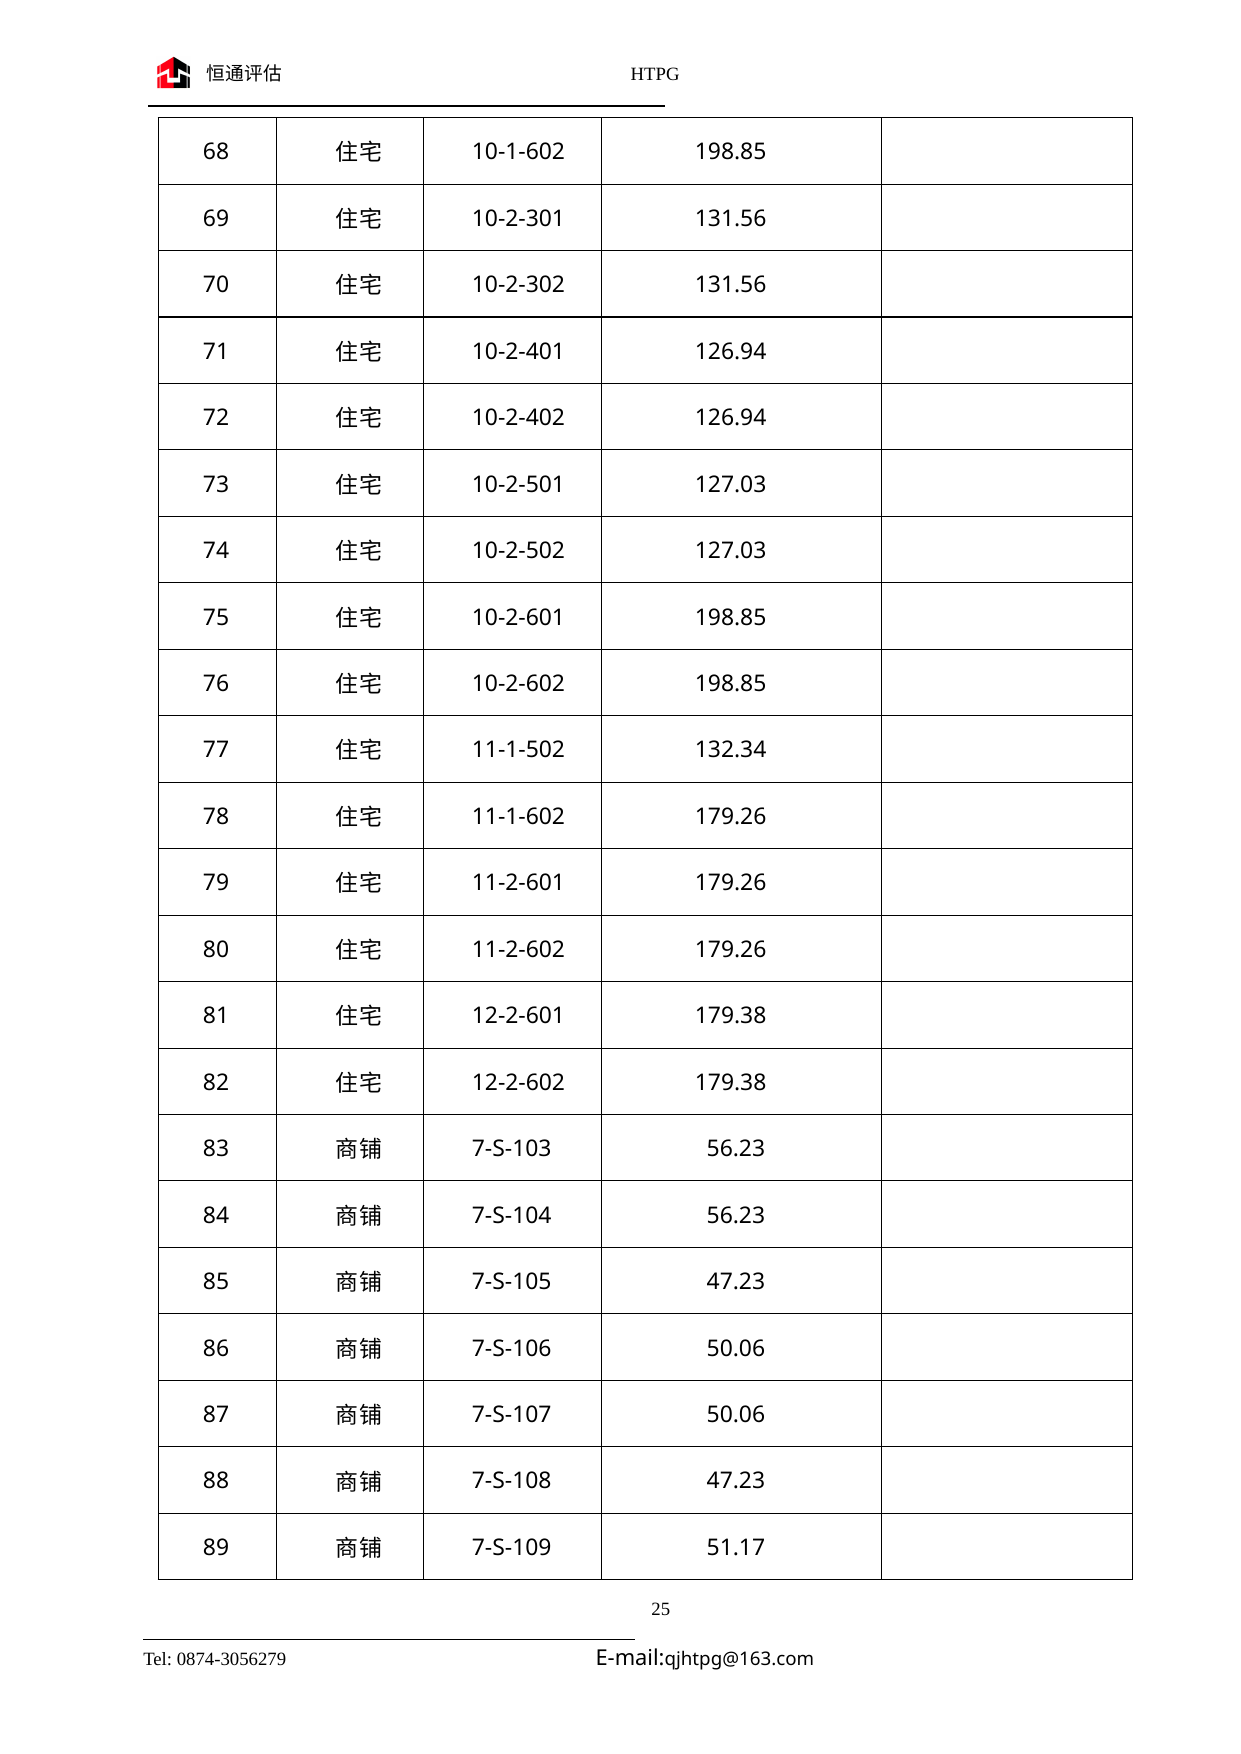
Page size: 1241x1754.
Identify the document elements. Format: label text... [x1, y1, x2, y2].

table_cell 47.23 [602, 1447, 881, 1513]
table_cell 75 [159, 583, 276, 649]
table_cell 7-S-104 [424, 1181, 601, 1247]
table_cell 7-S-106 [424, 1314, 601, 1380]
table_cell 住宅 [277, 982, 423, 1047]
table_cell 198.85 [602, 650, 881, 715]
table_cell 住宅 [277, 716, 423, 782]
table_cell 78 [159, 783, 276, 848]
table_cell 11-2-602 [424, 916, 601, 981]
table_cell [882, 716, 1132, 782]
table_cell 住宅 [277, 450, 423, 516]
table_cell [882, 1248, 1132, 1313]
table_cell [882, 1447, 1132, 1513]
table_cell 84 [159, 1181, 276, 1247]
table_cell [882, 118, 1132, 183]
table_cell 11-2-601 [424, 849, 601, 914]
table_cell 81 [159, 982, 276, 1047]
table_cell 198.85 [602, 118, 881, 183]
table_cell [882, 1514, 1132, 1579]
table_cell 7-S-109 [424, 1514, 601, 1579]
table_cell 11-1-602 [424, 783, 601, 848]
table_cell 住宅 [277, 849, 423, 914]
table_cell 住宅 [277, 517, 423, 582]
table_cell 126.94 [602, 318, 881, 383]
table_cell 70 [159, 251, 276, 316]
table_cell 56.23 [602, 1181, 881, 1247]
table_cell 10-1-602 [424, 118, 601, 183]
table_cell [882, 1381, 1132, 1446]
table_cell [882, 650, 1132, 715]
table_cell 85 [159, 1248, 276, 1313]
table_cell 74 [159, 517, 276, 582]
table_cell 131.56 [602, 251, 881, 316]
table_cell 7-S-105 [424, 1248, 601, 1313]
table_cell 商铺 [277, 1514, 423, 1579]
table_cell 住宅 [277, 185, 423, 250]
table_cell 76 [159, 650, 276, 715]
table_cell [882, 450, 1132, 516]
table_cell 179.38 [602, 982, 881, 1047]
table_cell 82 [159, 1049, 276, 1114]
table_cell 69 [159, 185, 276, 250]
table_cell 住宅 [277, 650, 423, 715]
table_cell 住宅 [277, 318, 423, 383]
table_cell 10-2-301 [424, 185, 601, 250]
table_cell 132.34 [602, 716, 881, 782]
table_cell 商铺 [277, 1181, 423, 1247]
table_cell 7-S-103 [424, 1115, 601, 1180]
table_cell 商铺 [277, 1115, 423, 1180]
table_cell 77 [159, 716, 276, 782]
table_cell 住宅 [277, 251, 423, 316]
table_cell 10-2-401 [424, 318, 601, 383]
table_cell 10-2-502 [424, 517, 601, 582]
table_cell 51.17 [602, 1514, 881, 1579]
table_cell 179.26 [602, 849, 881, 914]
table_cell 127.03 [602, 450, 881, 516]
table_cell 56.23 [602, 1115, 881, 1180]
table_cell 72 [159, 384, 276, 449]
table_cell 83 [159, 1115, 276, 1180]
table_cell 79 [159, 849, 276, 914]
table_cell 住宅 [277, 118, 423, 183]
table_cell 7-S-108 [424, 1447, 601, 1513]
table_cell 198.85 [602, 583, 881, 649]
table_cell 住宅 [277, 1049, 423, 1114]
table_cell 89 [159, 1514, 276, 1579]
table_cell [882, 916, 1132, 981]
table_cell 10-2-602 [424, 650, 601, 715]
table_cell 住宅 [277, 384, 423, 449]
table_cell 131.56 [602, 185, 881, 250]
table_cell [882, 583, 1132, 649]
table_cell [882, 318, 1132, 383]
table_cell [882, 1049, 1132, 1114]
table_cell 12-2-601 [424, 982, 601, 1047]
table_cell 88 [159, 1447, 276, 1513]
table_cell 73 [159, 450, 276, 516]
table_cell 7-S-107 [424, 1381, 601, 1446]
table_cell [882, 783, 1132, 848]
table_cell 71 [159, 318, 276, 383]
table_cell 50.06 [602, 1381, 881, 1446]
table_cell [882, 982, 1132, 1047]
table_cell [882, 517, 1132, 582]
table_cell [882, 1115, 1132, 1180]
table_cell [882, 1314, 1132, 1380]
table_cell 住宅 [277, 583, 423, 649]
table_cell 商铺 [277, 1381, 423, 1446]
table_cell 11-1-502 [424, 716, 601, 782]
table_cell 47.23 [602, 1248, 881, 1313]
table_cell 10-2-402 [424, 384, 601, 449]
table_cell 12-2-602 [424, 1049, 601, 1114]
table_cell 50.06 [602, 1314, 881, 1380]
table_cell 住宅 [277, 916, 423, 981]
table_cell [882, 185, 1132, 250]
table_cell [882, 849, 1132, 914]
table_cell 商铺 [277, 1314, 423, 1380]
table_cell 10-2-601 [424, 583, 601, 649]
table_cell 住宅 [277, 783, 423, 848]
table_cell 87 [159, 1381, 276, 1446]
table_cell 86 [159, 1314, 276, 1380]
table_cell 10-2-302 [424, 251, 601, 316]
table_cell 126.94 [602, 384, 881, 449]
table_cell 179.38 [602, 1049, 881, 1114]
table_cell [882, 251, 1132, 316]
table_cell 10-2-501 [424, 450, 601, 516]
table_cell 179.26 [602, 916, 881, 981]
table_cell 68 [159, 118, 276, 183]
table_cell [882, 1181, 1132, 1247]
table_cell 179.26 [602, 783, 881, 848]
table_cell [882, 384, 1132, 449]
picture [156, 56, 191, 89]
table_cell 127.03 [602, 517, 881, 582]
table_cell 80 [159, 916, 276, 981]
table_cell 商铺 [277, 1248, 423, 1313]
table_cell 商铺 [277, 1447, 423, 1513]
